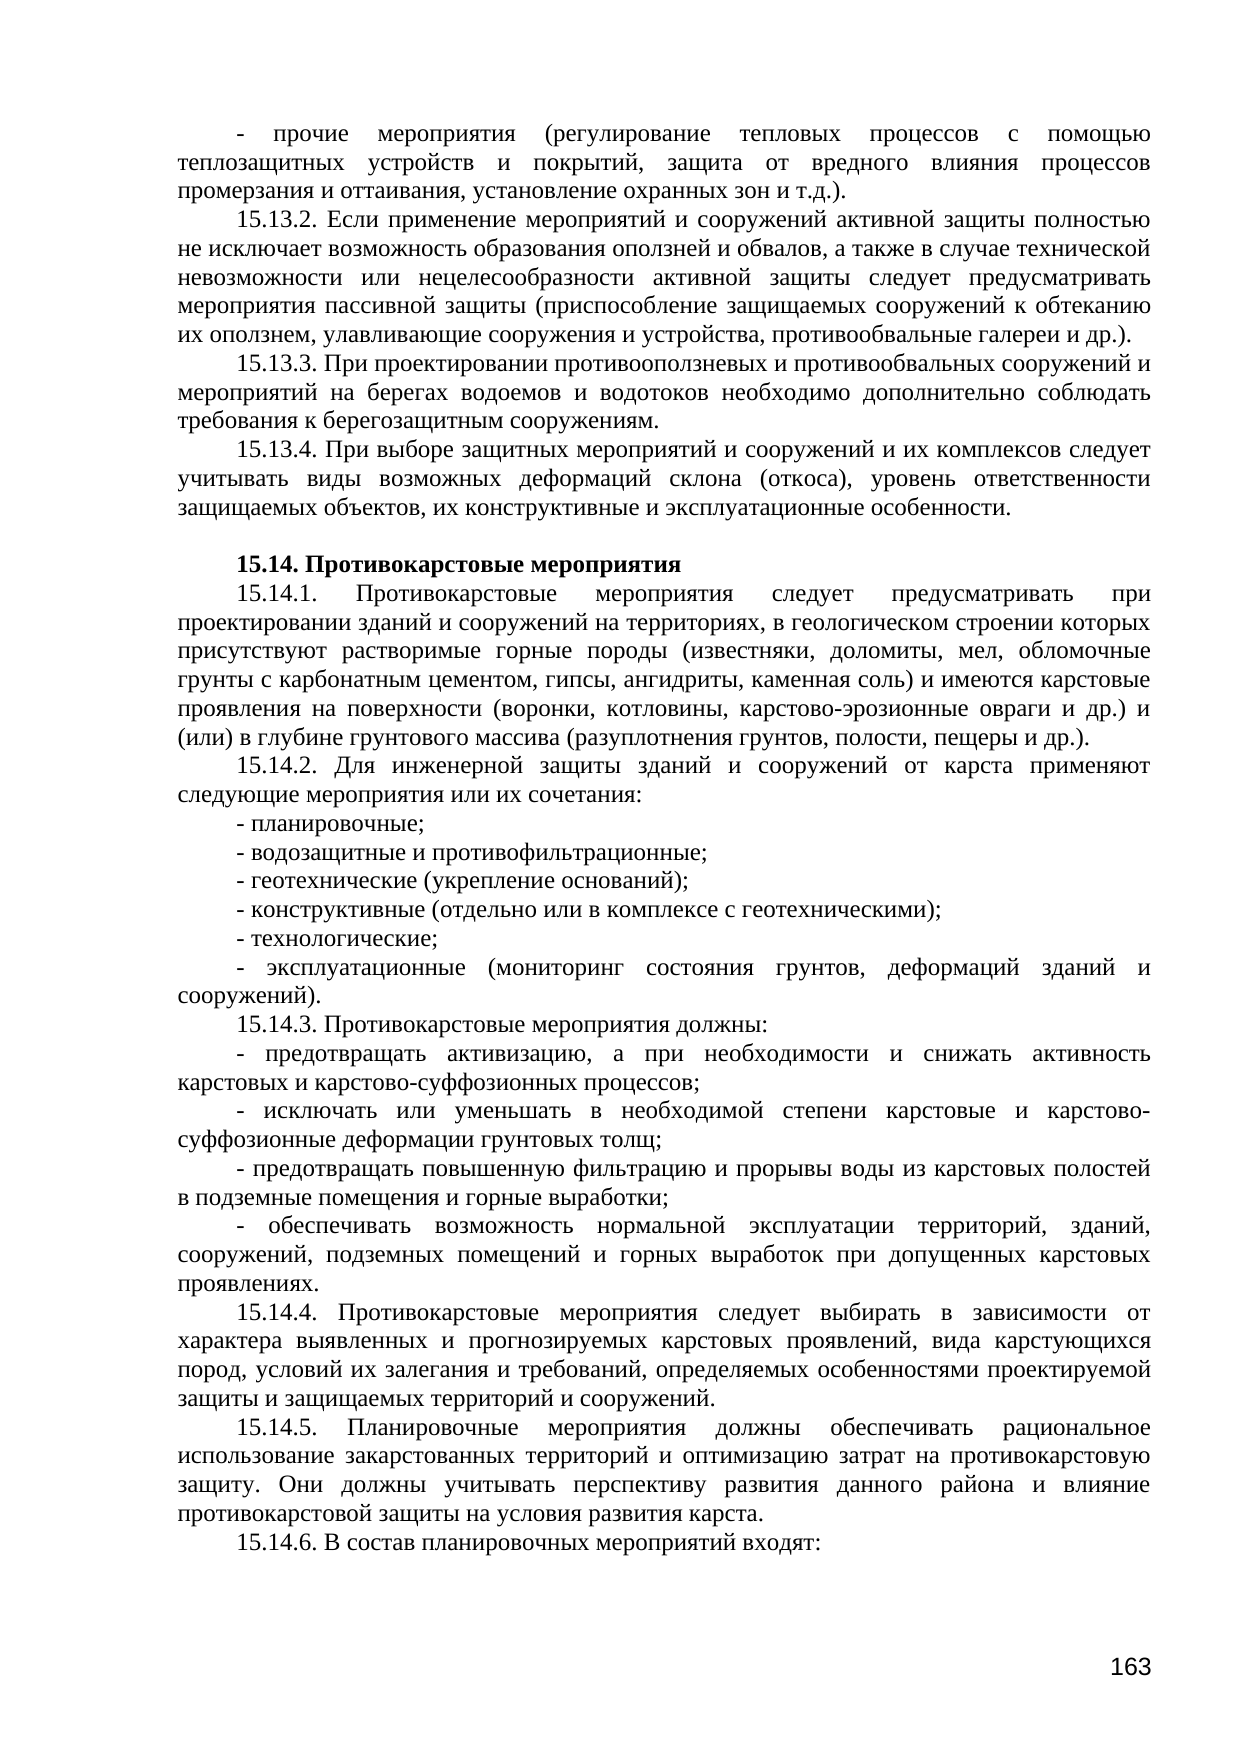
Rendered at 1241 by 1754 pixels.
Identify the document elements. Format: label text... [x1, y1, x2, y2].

text 15.14.6. В состав планировочных мероприятий входят: [177, 1527, 1152, 1556]
text - эксплуатационные (мониторинг состояния грунтов, деформаций зданий и сооружений). [177, 952, 1152, 1009]
text - предотвращать активизацию, а при необходимости и снижать активность карстовых и карстово-суффозионных процессов; [177, 1038, 1152, 1096]
text 15.13.2. Если применение мероприятий и сооружений активной защиты полностью не исключает возможность образования оползней и обвалов, а также в случае технической невозможности или нецелесообразности активной защиты следует предусматривать мероприятия пассивной защиты (приспособление защищаемых сооружений к обтеканию их оползнем, улавливающие сооружения и устройства, противообвальные галереи и др.). [177, 204, 1152, 348]
text - прочие мероприятия (регулирование тепловых процессов с помощью теплозащитных устройств и покрытий, защита от вредного влияния процессов промерзания и оттаивания, установление охранных зон и т.д.). [177, 118, 1152, 204]
text 15.13.3. При проектировании противооползневых и противообвальных сооружений и мероприятий на берегах водоемов и водотоков необходимо дополнительно соблюдать требования к берегозащитным сооружениям. [177, 348, 1152, 434]
text - исключать или уменьшать в необходимой степени карстовые и карстово-суффозионные деформации грунтовых толщ; [177, 1096, 1152, 1153]
text - планировочные; [177, 808, 1152, 837]
text 15.14.5. Планировочные мероприятия должны обеспечивать рациональное использование закарстованных территорий и оптимизацию затрат на противокарстовую защиту. Они должны учитывать перспективу развития данного района и влияние противокарстовой защиты на условия развития карста. [177, 1412, 1152, 1527]
text 15.14. Противокарстовые мероприятия [177, 549, 1152, 578]
text 15.13.4. При выборе защитных мероприятий и сооружений и их комплексов следует учитывать виды возможных деформаций склона (откоса), уровень ответственности защищаемых объектов, их конструктивные и эксплуатационные особенности. [177, 434, 1152, 521]
text - конструктивные (отдельно или в комплексе с геотехническими); [177, 894, 1152, 923]
text 15.14.3. Противокарстовые мероприятия должны: [177, 1009, 1152, 1038]
text 15.14.1. Противокарстовые мероприятия следует предусматривать при проектировании зданий и сооружений на территориях, в геологическом строении которых присутствуют растворимые горные породы (известняки, доломиты, мел, обломочные грунты с карбонатным цементом, гипсы, ангидриты, каменная соль) и имеются карстовые проявления на поверхности (воронки, котловины, карстово-эрозионные овраги и др.) и (или) в глубине грунтового массива (разуплотнения грунтов, полости, пещеры и др.). [177, 578, 1152, 751]
text - водозащитные и противофильтрационные; [177, 837, 1152, 866]
text - технологические; [177, 923, 1152, 952]
text 15.14.4. Противокарстовые мероприятия следует выбирать в зависимости от характера выявленных и прогнозируемых карстовых проявлений, вида карстующихся пород, условий их залегания и требований, определяемых особенностями проектируемой защиты и защищаемых территорий и сооружений. [177, 1297, 1152, 1412]
text - геотехнические (укрепление оснований); [177, 866, 1152, 894]
text - обеспечивать возможность нормальной эксплуатации территорий, зданий, сооружений, подземных помещений и горных выработок при допущенных карстовых проявлениях. [177, 1211, 1152, 1297]
text 15.14.2. Для инженерной защиты зданий и сооружений от карста применяют следующие мероприятия или их сочетания: [177, 751, 1152, 808]
text - предотвращать повышенную фильтрацию и прорывы воды из карстовых полостей в подземные помещения и горные выработки; [177, 1153, 1152, 1211]
